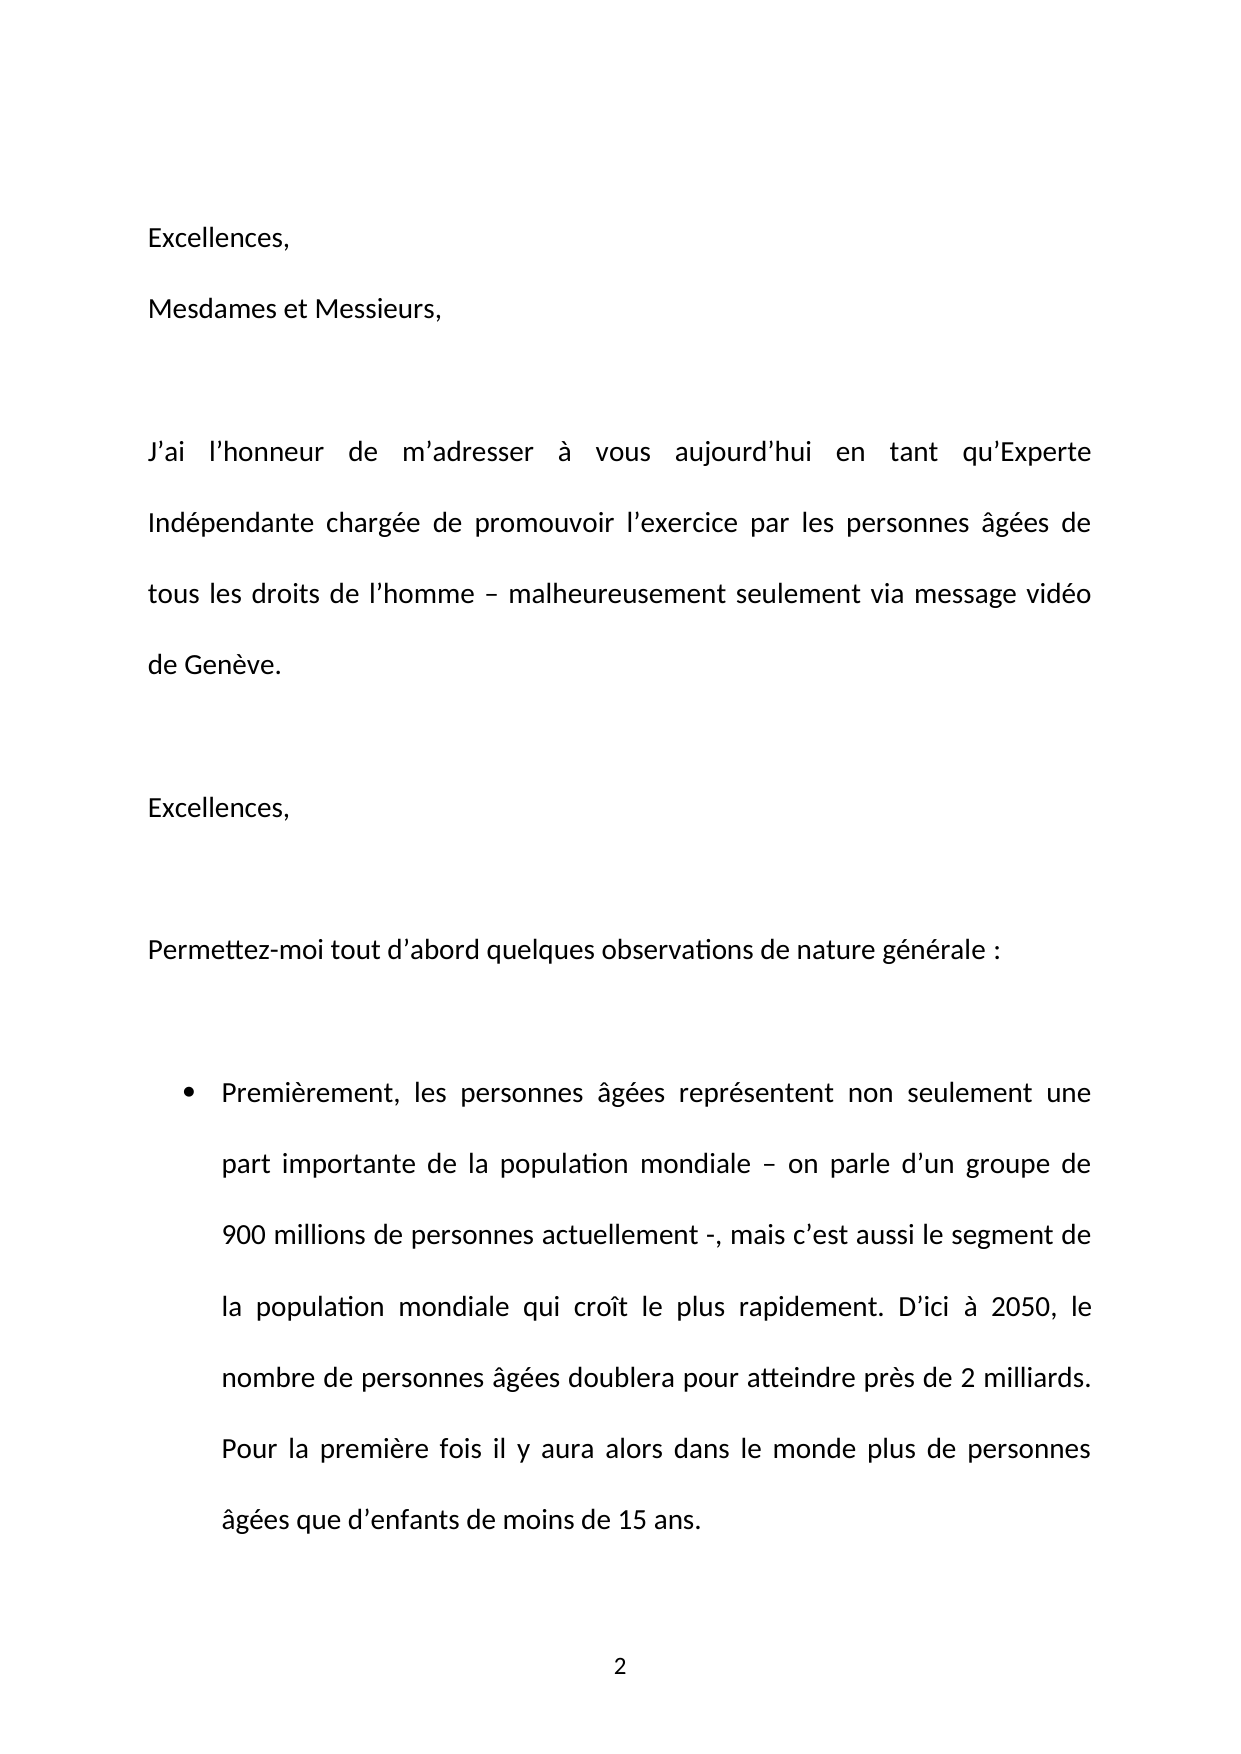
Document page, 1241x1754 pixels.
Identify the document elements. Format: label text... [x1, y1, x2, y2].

text Excellences, [148, 219, 1093, 254]
text Mesdames et Messieurs, [148, 290, 1093, 326]
text Permettez-moi tout d’abord quelques observations de nature générale : [148, 931, 1093, 967]
text Excellences, [148, 789, 1093, 824]
list Premièrement, les personnes âgées représentent non seulement une part importante de la population mondiale – on parle d’un groupe de 900 millions de personnes actuellement -, mais c’est aussi le segment de la population mondiale qui croît le plus rapidement. D’ici à 2050, le nombre de personnes âgées doublera pour atteindre près de 2 milliards. Pour la première fois il y aura alors dans le monde plus de personnes âgées que d’enfants de moins de 15 ans. [184, 1074, 1093, 1537]
text J’ai l’honneur de m’adresser à vous aujourd’hui en tant qu’Experte Indépendante chargée de promouvoir l’exercice par les personnes âgées de tous les droits de l’homme – malheureusement seulement via message vidéo de Genève. [148, 433, 1093, 682]
